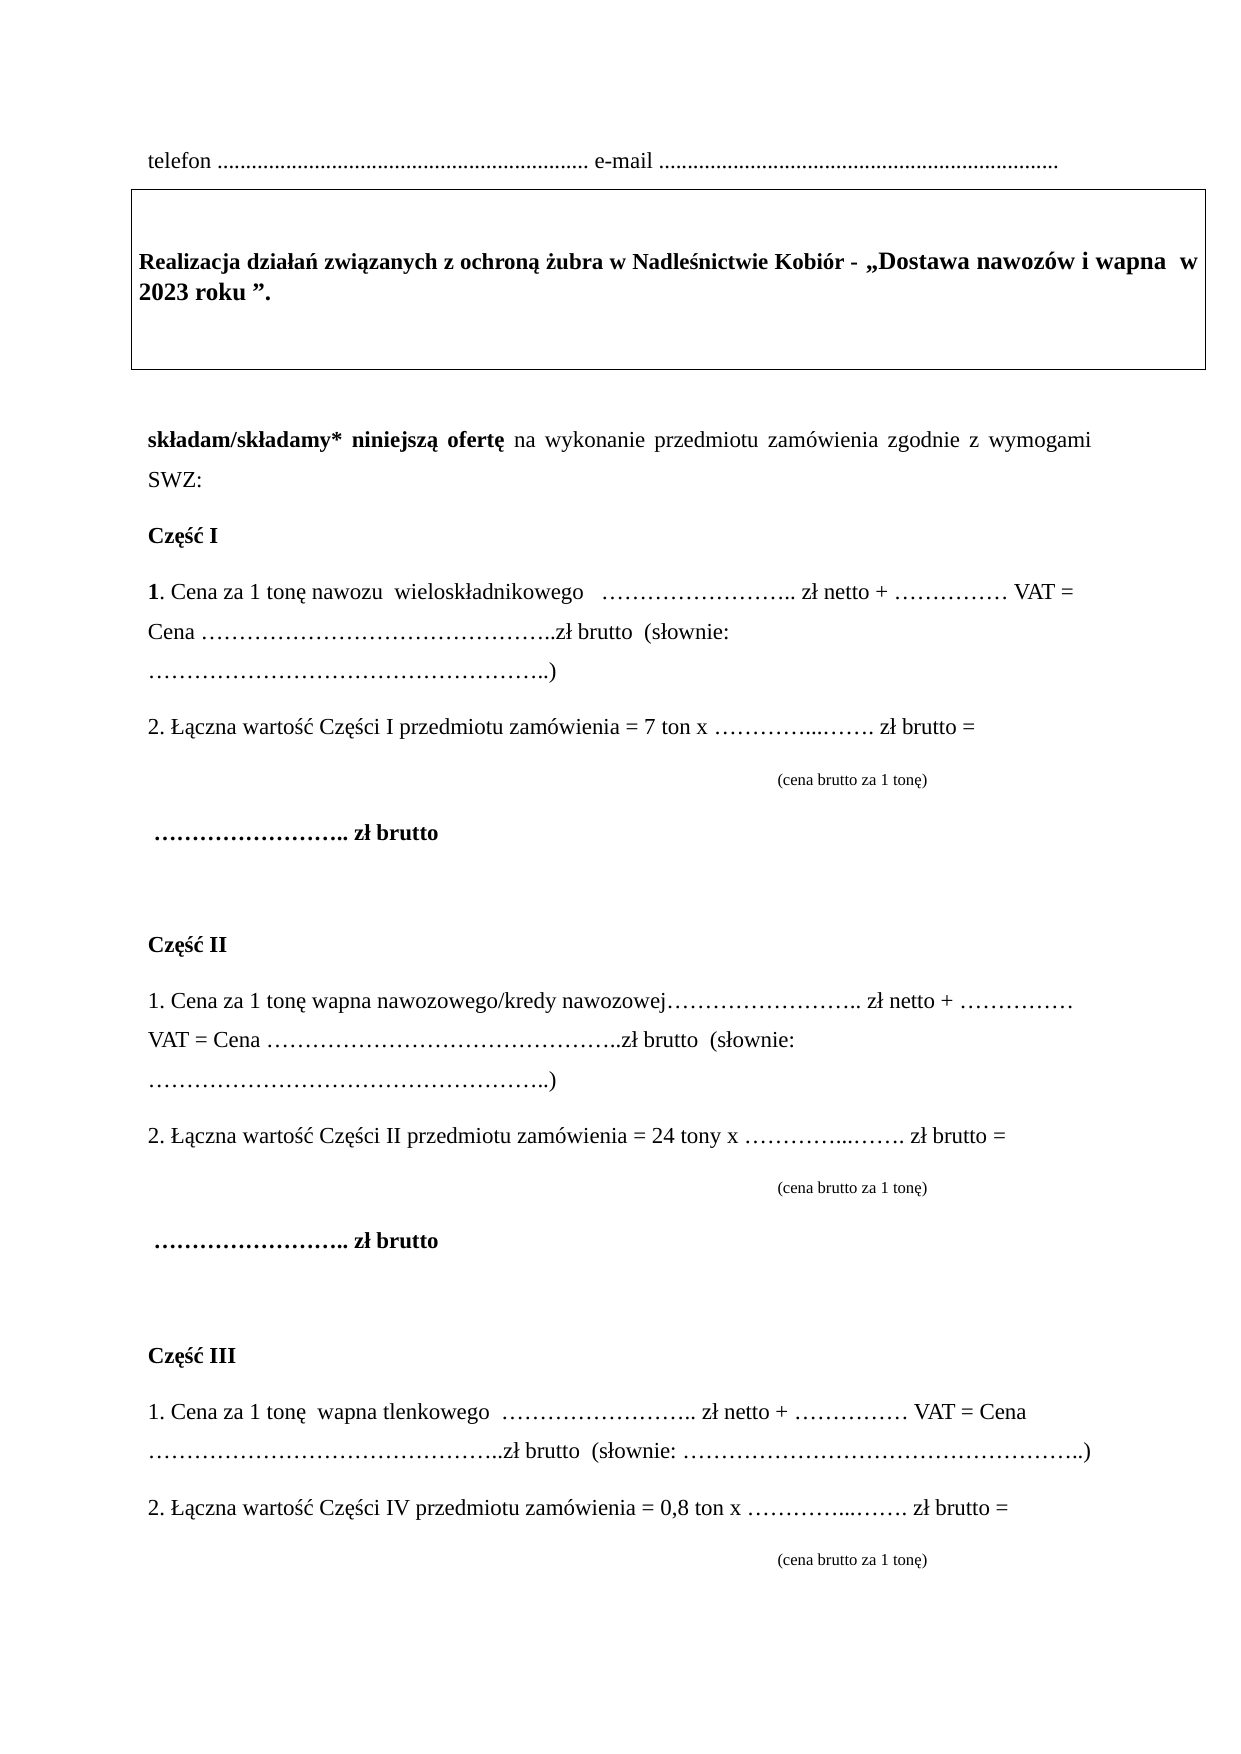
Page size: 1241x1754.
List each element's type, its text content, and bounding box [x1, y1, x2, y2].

text (cena brutto za 1 tonę) [148, 769, 1093, 789]
text 2. Łączna wartość Części IV przedmiotu zamówienia = 0,8 ton x …………...……. zł brutto = [148, 1494, 1093, 1520]
text telefon ................................................................. e-mail ...................................................................... [148, 148, 1093, 174]
text …………………….. zł brutto [148, 818, 1093, 845]
text Część III [148, 1342, 1093, 1368]
text 1. Cena za 1 tonę wapna nawozowego/kredy nawozowej…………………….. zł netto + …………… VAT = Cena ………………………………………..zł brutto (słownie: ……………………………………………..) [148, 987, 1093, 1092]
text (cena brutto za 1 tonę) [148, 1178, 1093, 1197]
text 1. Cena za 1 tonę wapna tlenkowego …………………….. zł netto + …………… VAT = Cena ………………………………………..zł brutto (słownie: ……………………………………………..) [148, 1398, 1093, 1464]
text …………………….. zł brutto [148, 1227, 1093, 1253]
text Część I [148, 522, 1093, 548]
text (cena brutto za 1 tonę) [148, 1550, 1093, 1569]
text 2. Łączna wartość Części II przedmiotu zamówienia = 24 tony x …………...……. zł brutto = [148, 1122, 1093, 1148]
text Część II [148, 931, 1093, 957]
text składam/składamy* niniejszą ofertę na wykonanie przedmiotu zamówienia zgodnie z wymogami SWZ: [148, 427, 1093, 492]
table_header Realizacja działań związanych z ochroną żubra w Nadleśnictwie Kobiór - „Dostawa nawozów i wapna w 2023 roku ”. [132, 190, 1205, 369]
text 1. Cena za 1 tonę nawozu wieloskładnikowego …………………….. zł netto + …………… VAT = Cena ………………………………………..zł brutto (słownie: ……………………………………………..) [148, 578, 1093, 684]
text 2. Łączna wartość Części I przedmiotu zamówienia = 7 ton x …………...……. zł brutto = [148, 713, 1093, 740]
